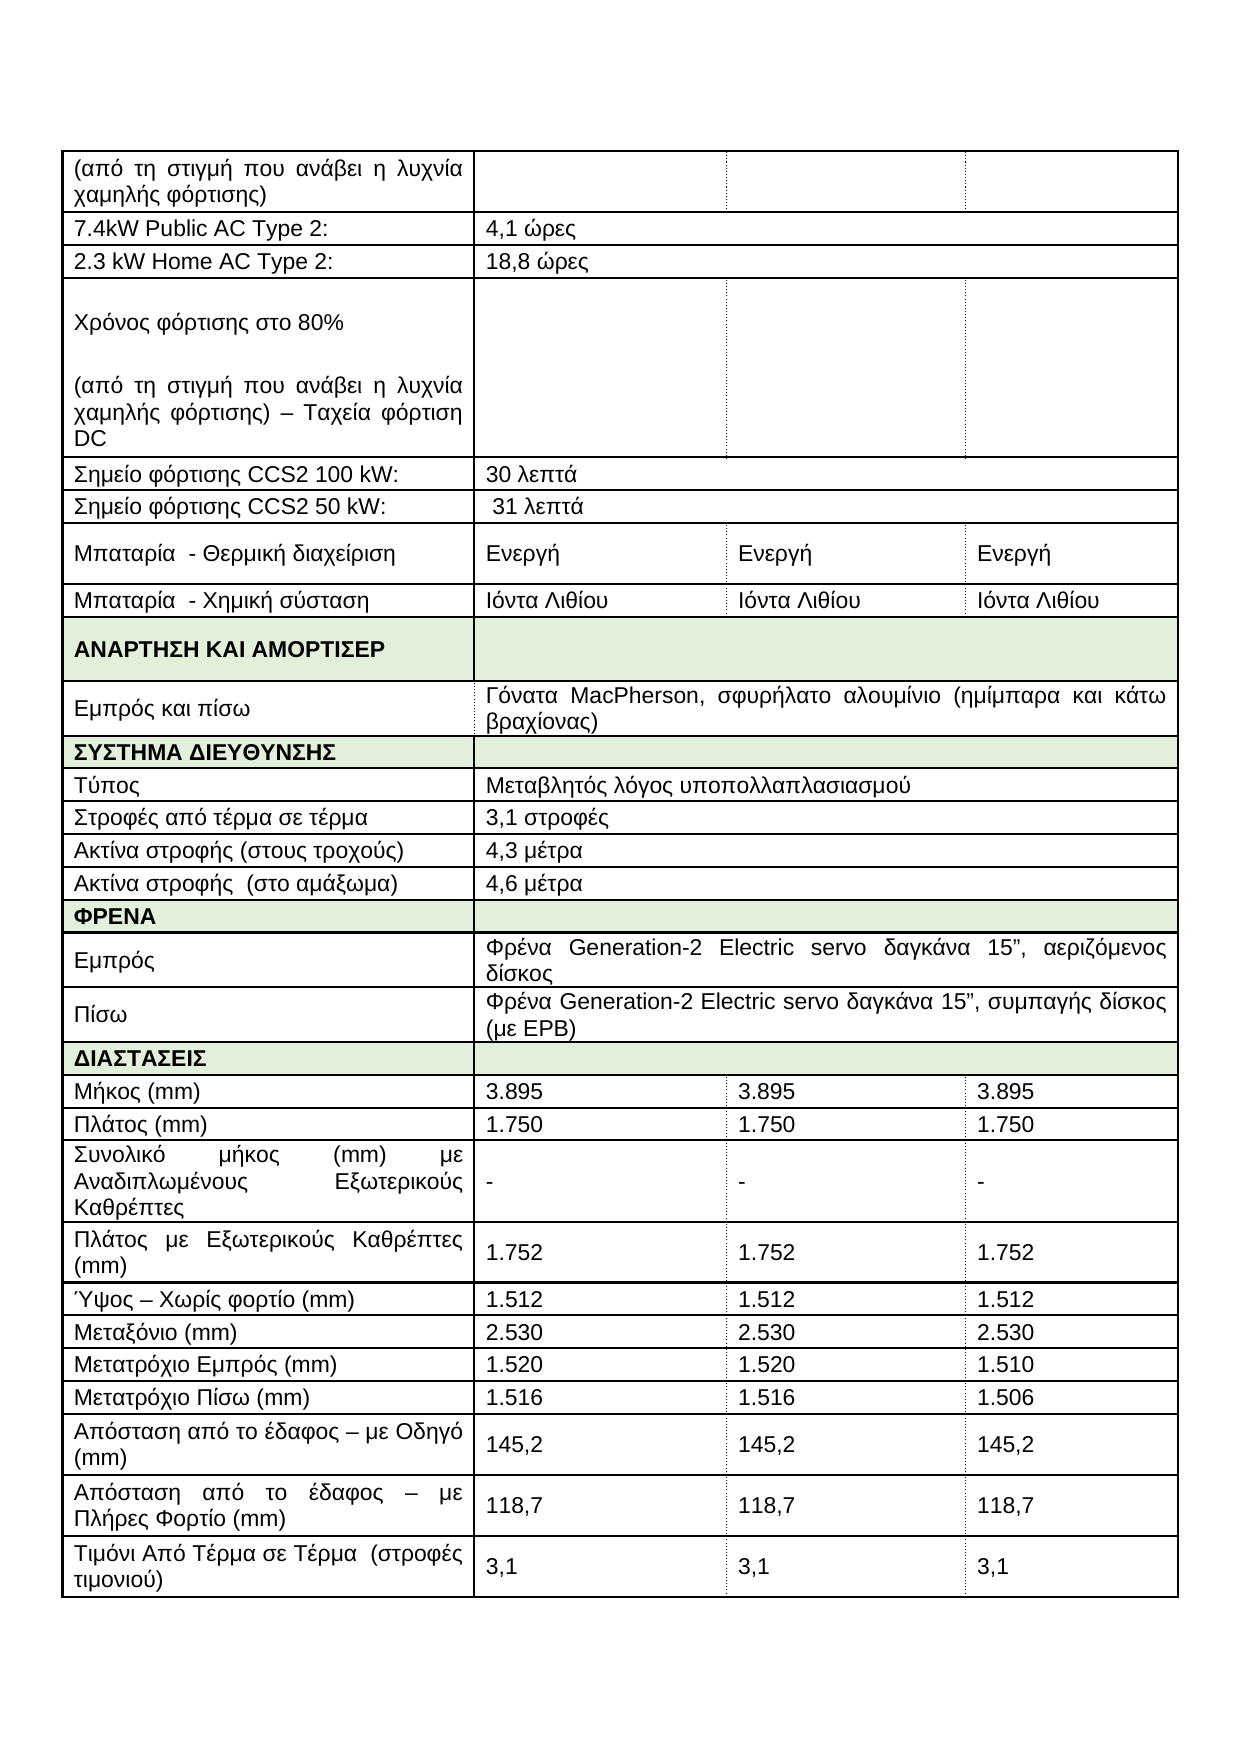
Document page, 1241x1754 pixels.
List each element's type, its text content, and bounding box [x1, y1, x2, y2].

table_cell Μεταβλητός λόγος υποπολλαπλασιασμού [475, 769, 1177, 800]
table_cell 1.752 [475, 1223, 727, 1281]
table_cell Φρένα Generation-2 Electric servo δαγκάνα 15”, αεριζόμενος δίσκος [475, 934, 1177, 986]
table_cell 2.530 [475, 1316, 727, 1347]
table_cell 1.510 [966, 1349, 1177, 1380]
table_cell Τιμόνι Από Τέρμα σε Τέρμα (στροφές τιμονιού) [64, 1537, 473, 1596]
table_cell Σημείο φόρτισης CCS2 50 kW: [64, 491, 473, 522]
table_cell Φρένα Generation-2 Electric servo δαγκάνα 15”, συμπαγής δίσκος (με EPB) [475, 988, 1177, 1041]
table_cell (από τη στιγμή που ανάβει η λυχνία χαμηλής φόρτισης) [64, 152, 473, 211]
table_cell [727, 901, 966, 931]
table_cell 1.750 [475, 1109, 727, 1139]
table_cell Σημείο φόρτισης CCS2 100 kW: [64, 458, 473, 489]
table_cell [475, 152, 727, 211]
table_cell [475, 1043, 727, 1074]
table_cell Συνολικό μήκος (mm) με Αναδιπλωμένους Εξωτερικούς Καθρέπτες [64, 1141, 473, 1221]
table_cell 118,7 [475, 1476, 727, 1534]
table_cell [966, 279, 1177, 456]
table_cell [966, 1043, 1177, 1074]
table_cell [475, 279, 727, 456]
table_cell Μπαταρία - Χημική σύσταση [64, 585, 473, 616]
table_cell 1.750 [966, 1109, 1177, 1139]
table_cell Εμπρός και πίσω [64, 682, 474, 734]
table_cell - [966, 1141, 1177, 1221]
table_cell [966, 618, 1177, 680]
table_cell [966, 901, 1177, 931]
table_cell ΔΙΑΣΤΑΣΕΙΣ [64, 1043, 473, 1074]
table_cell 30 λεπτά [475, 458, 1177, 489]
table_cell 7.4kW Public AC Type 2: [64, 213, 473, 244]
table_cell 1.750 [727, 1109, 966, 1139]
table_cell Πλάτος με Εξωτερικούς Καθρέπτες (mm) [64, 1223, 473, 1281]
table_cell Τύπος [64, 769, 473, 800]
table_cell 118,7 [727, 1476, 966, 1534]
table_cell Πίσω [64, 988, 473, 1041]
table_cell Ιόντα Λιθίου [475, 585, 727, 616]
table_cell Στροφές από τέρμα σε τέρμα [64, 802, 473, 833]
table_cell 1.752 [727, 1223, 966, 1281]
table_cell Απόσταση από το έδαφος – με Οδηγό (mm) [64, 1415, 473, 1474]
table_cell 3,1 [475, 1537, 727, 1596]
table_cell 4,6 μέτρα [475, 868, 1177, 898]
table_cell 3.895 [966, 1076, 1177, 1107]
table_cell 118,7 [966, 1476, 1177, 1534]
table_cell 3.895 [475, 1076, 727, 1107]
table_cell 1.516 [727, 1382, 966, 1413]
table_cell Ενεργή [475, 524, 727, 583]
table_cell [727, 1043, 966, 1074]
table_cell Μεταξόνιο (mm) [64, 1316, 473, 1347]
table_cell Μπαταρία - Θερμική διαχείριση [64, 524, 473, 583]
table_cell [475, 737, 727, 767]
table_cell - [475, 1141, 727, 1221]
table_cell Ιόντα Λιθίου [727, 585, 966, 616]
table_cell 1.752 [966, 1223, 1177, 1281]
table_cell 2.530 [966, 1316, 1177, 1347]
table_cell 3,1 [966, 1537, 1177, 1596]
table_cell 1.506 [966, 1382, 1177, 1413]
table_cell [727, 618, 966, 680]
table_cell 1.512 [475, 1284, 727, 1314]
table_cell Μετατρόχιο Εμπρός (mm) [64, 1349, 473, 1380]
table_cell - [727, 1141, 966, 1221]
table_cell Ακτίνα στροφής (στο αμάξωμα) [64, 868, 473, 898]
table_cell 1.520 [727, 1349, 966, 1380]
table_cell Γόνατα MacPherson, σφυρήλατο αλουμίνιο (ημίμπαρα και κάτω βραχίονας) [474, 682, 1177, 734]
table_cell 3,1 στροφές [475, 802, 1177, 833]
table_cell Ακτίνα στροφής (στους τροχούς) [64, 835, 473, 866]
table_cell 3.895 [727, 1076, 966, 1107]
table_cell Απόσταση από το έδαφος – με Πλήρες Φορτίο (mm) [64, 1476, 473, 1534]
table_cell Μήκος (mm) [64, 1076, 473, 1107]
table_cell 145,2 [727, 1415, 966, 1474]
table_cell Ενεργή [966, 524, 1177, 583]
table_cell 18,8 ώρες [475, 246, 1177, 277]
table_cell 2.3 kW Home AC Type 2: [64, 246, 473, 277]
table_cell ΑΝΑΡΤΗΣΗ ΚΑΙ ΑΜΟΡΤΙΣΕΡ [64, 618, 473, 680]
table_cell Εμπρός [64, 934, 473, 986]
table_cell 2.530 [727, 1316, 966, 1347]
table_cell ΦΡΕΝΑ [64, 901, 473, 931]
table_cell 3,1 [727, 1537, 966, 1596]
table_cell [475, 618, 727, 680]
table_cell ΣΥΣΤΗΜΑ ΔΙΕΥΘΥΝΣΗΣ [64, 737, 473, 767]
table_cell [727, 152, 966, 211]
table_cell Μετατρόχιο Πίσω (mm) [64, 1382, 473, 1413]
table_cell 1.512 [727, 1284, 966, 1314]
table_cell [475, 901, 727, 931]
table_cell Πλάτος (mm) [64, 1109, 473, 1139]
table_cell [727, 737, 966, 767]
table_cell 1.520 [475, 1349, 727, 1380]
table_cell Ύψος – Χωρίς φορτίο (mm) [64, 1284, 473, 1314]
table_cell 1.512 [966, 1284, 1177, 1314]
table_cell [727, 279, 966, 456]
table_cell 4,1 ώρες [475, 213, 1177, 244]
table_cell Ενεργή [727, 524, 966, 583]
table_cell Χρόνος φόρτισης στο 80% [64, 279, 473, 366]
table_cell Ιόντα Λιθίου [966, 585, 1177, 616]
table_cell [966, 152, 1177, 211]
table_cell 4,3 μέτρα [475, 835, 1177, 866]
table_cell 31 λεπτά [475, 491, 1177, 522]
table_cell [966, 737, 1177, 767]
table_cell (από τη στιγμή που ανάβει η λυχνία χαμηλής φόρτισης) – Ταχεία φόρτιση DC [64, 366, 473, 456]
table_cell 145,2 [966, 1415, 1177, 1474]
table_cell 1.516 [475, 1382, 727, 1413]
table_cell 145,2 [475, 1415, 727, 1474]
